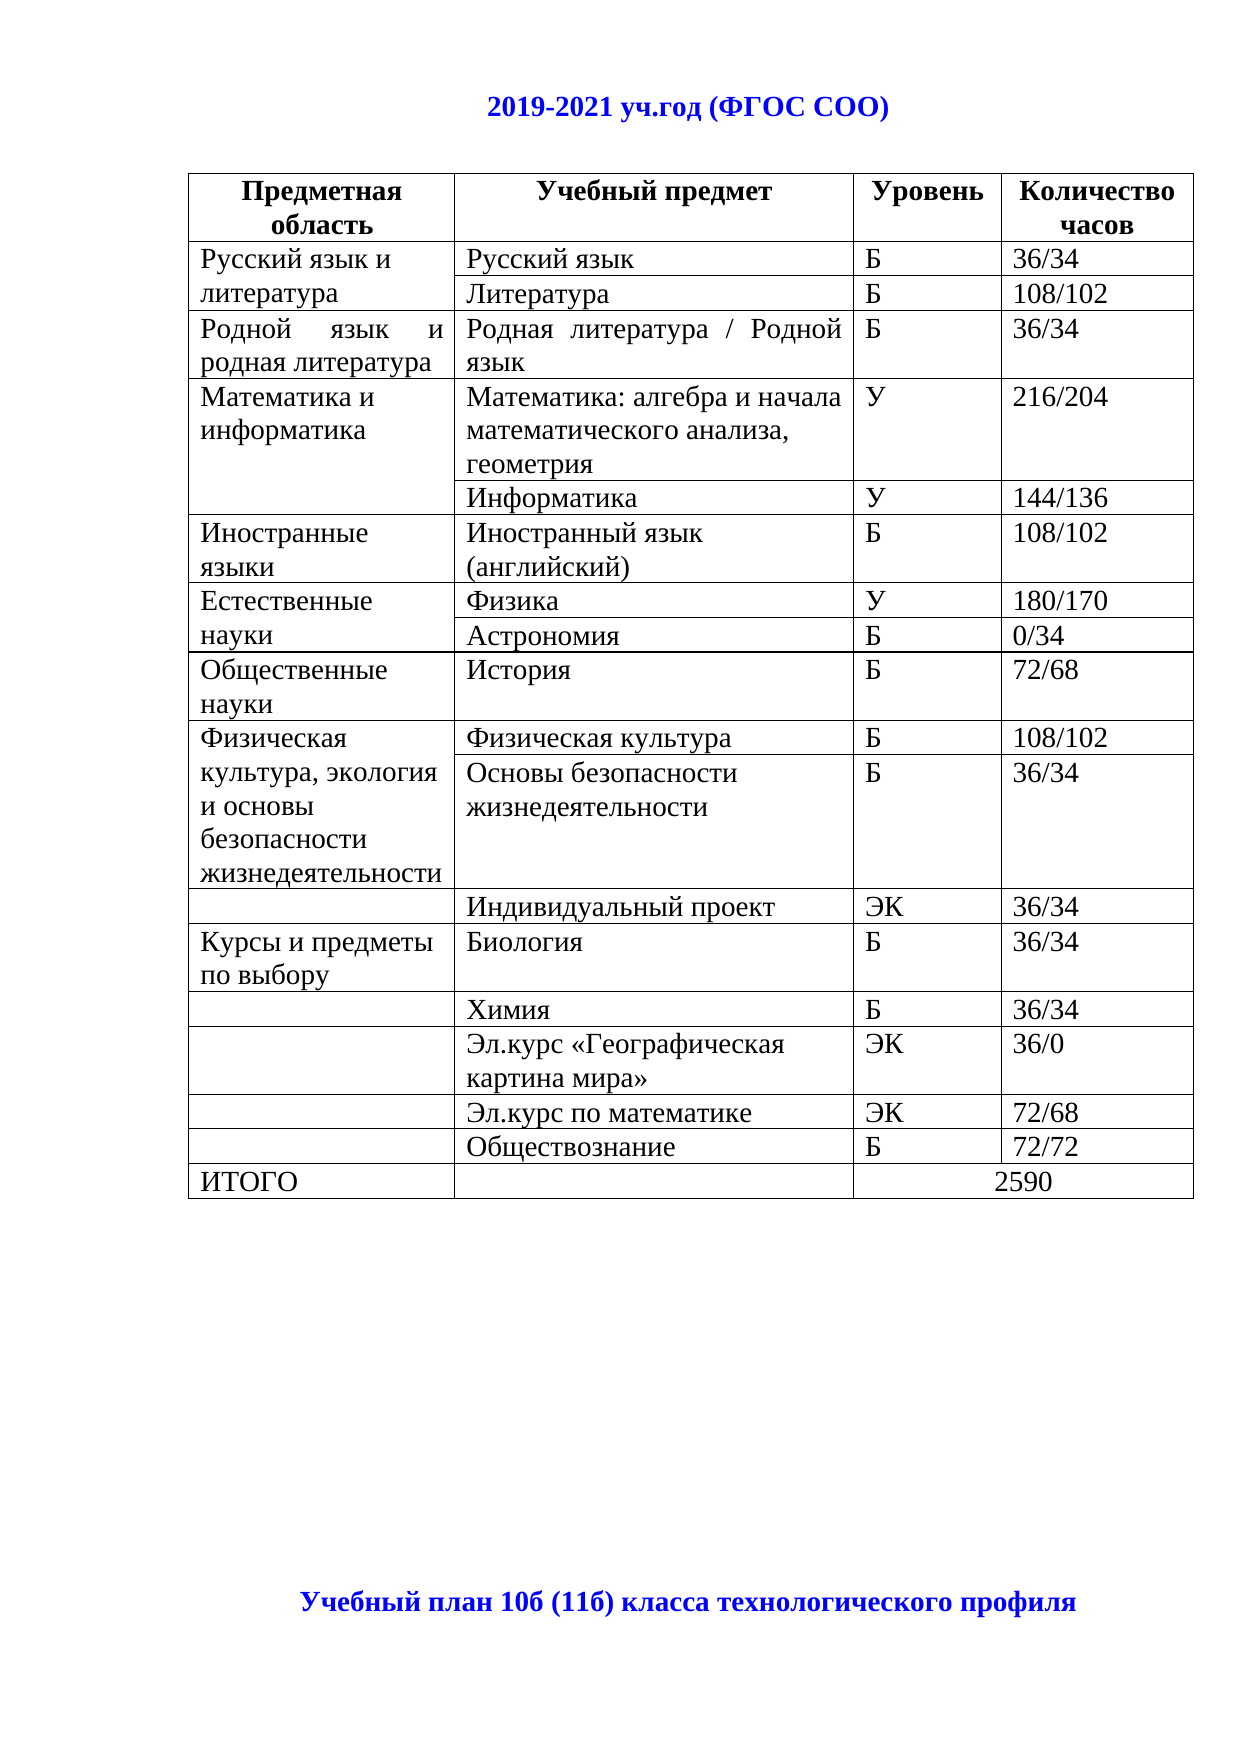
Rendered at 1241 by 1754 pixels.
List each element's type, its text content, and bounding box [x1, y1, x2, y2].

table_header Учебный предмет [455, 174, 853, 241]
table_cell 108/102 [1002, 276, 1193, 310]
table_cell У [854, 379, 1001, 479]
table_cell ЭК [854, 1095, 1001, 1128]
table_cell [189, 1129, 454, 1163]
table_cell 144/136 [1002, 481, 1193, 514]
table_cell [189, 889, 454, 923]
table_cell Б [854, 924, 1001, 991]
table_cell 72/68 [1002, 653, 1193, 719]
table_cell Математика и информатика [189, 379, 454, 514]
table_cell [189, 1027, 454, 1094]
table_cell Б [854, 721, 1001, 754]
table_cell Курсы и предметы по выбору [189, 924, 454, 991]
table_cell 36/34 [1002, 889, 1193, 923]
table_cell 36/34 [1002, 311, 1193, 378]
text 2019-2021 уч.год (ФГОС СОО) [177, 89, 1152, 122]
table_cell Б [854, 992, 1001, 1026]
table_cell 0/34 [1002, 618, 1193, 651]
table_cell 180/170 [1002, 583, 1193, 617]
table_cell 36/0 [1002, 1027, 1193, 1094]
table_cell ИТОГО [189, 1164, 454, 1197]
table_cell Родная литература / Родной язык [455, 311, 853, 378]
table_cell Физическая культура [455, 721, 853, 754]
table_cell Б [854, 242, 1001, 275]
table_cell Естественные науки [189, 583, 454, 651]
table_cell 216/204 [1002, 379, 1193, 479]
table_cell Эл.курс «Географическая картина мира» [455, 1027, 853, 1094]
table_cell Русский язык [455, 242, 853, 275]
table_header Уровень [854, 174, 1001, 241]
table_cell Б [854, 515, 1001, 582]
table_cell Физическая культура, экология и основы безопасности жизнедеятельности [189, 721, 454, 888]
table_cell Математика: алгебра и начала математического анализа, геометрия [455, 379, 853, 479]
table_cell Иностранный язык (английский) [455, 515, 853, 582]
table_cell Химия [455, 992, 853, 1026]
table_cell Б [854, 1129, 1001, 1163]
table_cell Русский язык и литература [189, 242, 454, 310]
table_cell Б [854, 276, 1001, 310]
table_cell 2590 [854, 1164, 1193, 1197]
table_cell 36/34 [1002, 755, 1193, 888]
table_cell 36/34 [1002, 924, 1193, 991]
table_cell Иностранные языки [189, 515, 454, 582]
table_cell Обществознание [455, 1129, 853, 1163]
table_cell Б [854, 311, 1001, 378]
table_cell Физика [455, 583, 853, 617]
table_header Количество часов [1002, 174, 1193, 241]
table_cell История [455, 653, 853, 719]
table_cell У [854, 583, 1001, 617]
table_cell ЭК [854, 889, 1001, 923]
table_cell ЭК [854, 1027, 1001, 1094]
table_header Предметная область [189, 174, 454, 241]
table_cell 72/72 [1002, 1129, 1193, 1163]
table_cell [189, 992, 454, 1026]
table_cell Родной язык и родная литература [189, 311, 454, 378]
table_cell [455, 1164, 853, 1197]
table_cell 108/102 [1002, 721, 1193, 754]
table_cell Эл.курс по математике [455, 1095, 853, 1128]
table_cell Основы безопасности жизнедеятельности [455, 755, 853, 888]
table_cell Общественные науки [189, 653, 454, 719]
table_cell Литература [455, 276, 853, 310]
table_cell Индивидуальный проект [455, 889, 853, 923]
table_cell Б [854, 653, 1001, 719]
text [177, 1584, 1152, 1617]
table_cell Информатика [455, 481, 853, 514]
table_cell 36/34 [1002, 242, 1193, 275]
table_cell Биология [455, 924, 853, 991]
table_cell Астрономия [455, 618, 853, 651]
table_cell 36/34 [1002, 992, 1193, 1026]
table_cell Б [854, 755, 1001, 888]
table_cell 72/68 [1002, 1095, 1193, 1128]
table_cell [189, 1095, 454, 1128]
table_cell Б [854, 618, 1001, 651]
table_cell 108/102 [1002, 515, 1193, 582]
table_cell У [854, 481, 1001, 514]
